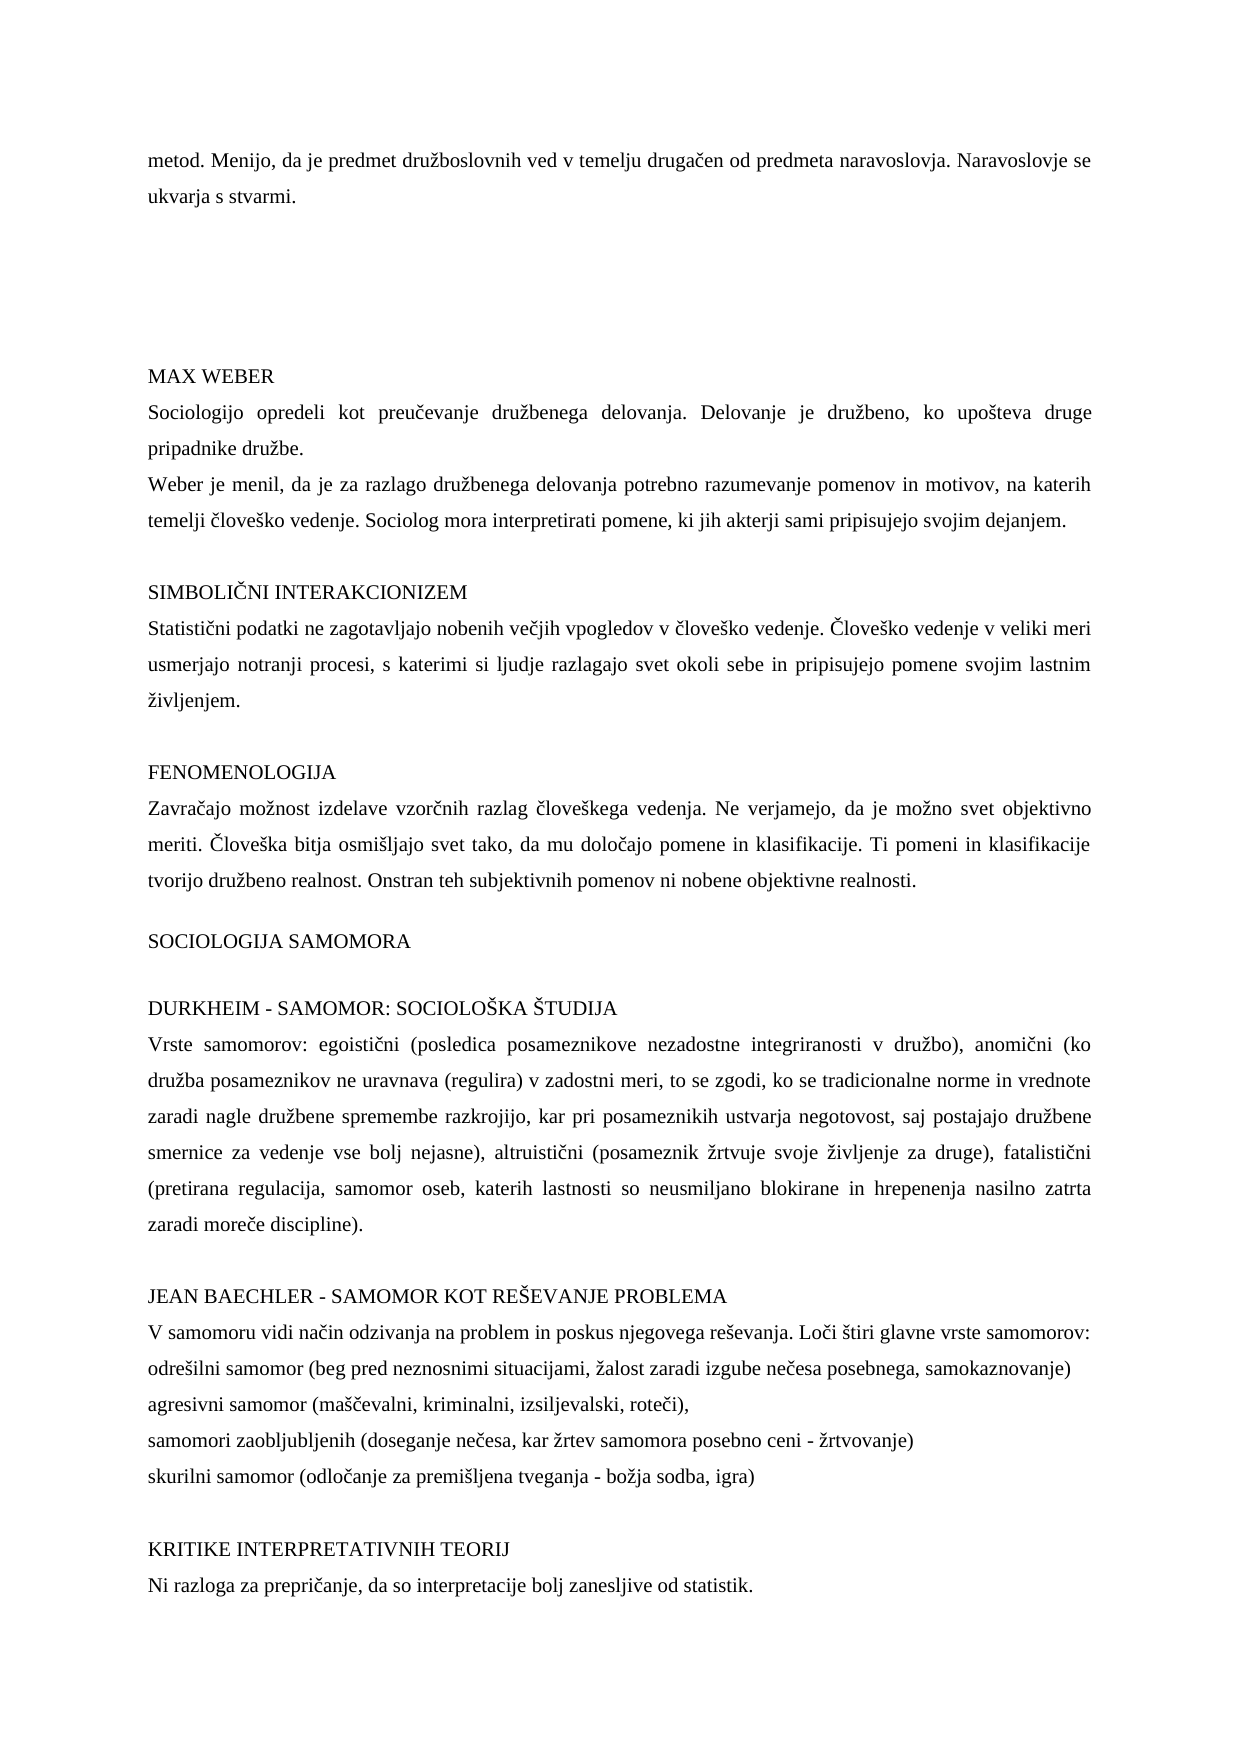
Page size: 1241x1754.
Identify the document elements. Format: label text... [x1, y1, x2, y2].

text KRITIKE INTERPRETATIVNIH TEORIJ [148, 1536, 1093, 1561]
text Weber je menil, da je za razlago družbenega delovanja potrebno razumevanje pomenov in motivov, na katerih temelji človeško vedenje. Sociolog mora interpretirati pomene, ki jih akterji sami pripisujejo svojim dejanjem. [148, 472, 1093, 532]
text Ni razloga za prepričanje, da so interpretacije bolj zanesljive od statistik. [148, 1572, 1093, 1597]
text V samomoru vidi način odzivanja na problem in poskus njegovega reševanja. Loči štiri glavne vrste samomorov: [148, 1320, 1093, 1344]
text SIMBOLIČNI INTERAKCIONIZEM [148, 580, 1093, 604]
text FENOMENOLOGIJA [148, 760, 1093, 784]
text DURKHEIM - SAMOMOR: SOCIOLOŠKA ŠTUDIJA [148, 996, 1093, 1020]
text JEAN BAECHLER - SAMOMOR KOT REŠEVANJE PROBLEMA [148, 1284, 1093, 1308]
text agresivni samomor (maščevalni, kriminalni, izsiljevalski, roteči), [148, 1392, 1093, 1416]
text Statistični podatki ne zagotavljajo nobenih večjih vpogledov v človeško vedenje. Človeško vedenje v veliki meri usmerjajo notranji procesi, s katerimi si ljudje razlagajo svet okoli sebe in pripisujejo pomene svojim lastnim življenjem. [148, 616, 1093, 712]
text MAX WEBER [148, 364, 1093, 388]
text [148, 148, 1093, 208]
text Zavračajo možnost izdelave vzorčnih razlag človeškega vedenja. Ne verjamejo, da je možno svet objektivno meriti. Človeška bitja osmišljajo svet tako, da mu določajo pomene in klasifikacije. Ti pomeni in klasifikacije tvorijo družbeno realnost. Onstran teh subjektivnih pomenov ni nobene objektivne realnosti. [148, 796, 1093, 892]
text Vrste samomorov: egoistični (posledica posameznikove nezadostne integriranosti v družbo), anomični (ko družba posameznikov ne uravnava (regulira) v zadostni meri, to se zgodi, ko se tradicionalne norme in vrednote zaradi nagle družbene spremembe razkrojijo, kar pri posameznikih ustvarja negotovost, saj postajajo družbene smernice za vedenje vse bolj nejasne), altruistični (posameznik žrtvuje svoje življenje za druge), fatalistični (pretirana regulacija, samomor oseb, katerih lastnosti so neusmiljano blokirane in hrepenenja nasilno zatrta zaradi moreče discipline). [148, 1032, 1093, 1236]
text odrešilni samomor (beg pred neznosnimi situacijami, žalost zaradi izgube nečesa posebnega, samokaznovanje) [148, 1356, 1093, 1380]
text Sociologijo opredeli kot preučevanje družbenega delovanja. Delovanje je družbeno, ko upošteva druge pripadnike družbe. [148, 400, 1093, 460]
subtitle SOCIOLOGIJA SAMOMORA [148, 929, 1093, 953]
text skurilni samomor (odločanje za premišljena tveganja - božja sodba, igra) [148, 1464, 1093, 1488]
text samomori zaobljubljenih (doseganje nečesa, kar žrtev samomora posebno ceni - žrtvovanje) [148, 1428, 1093, 1452]
